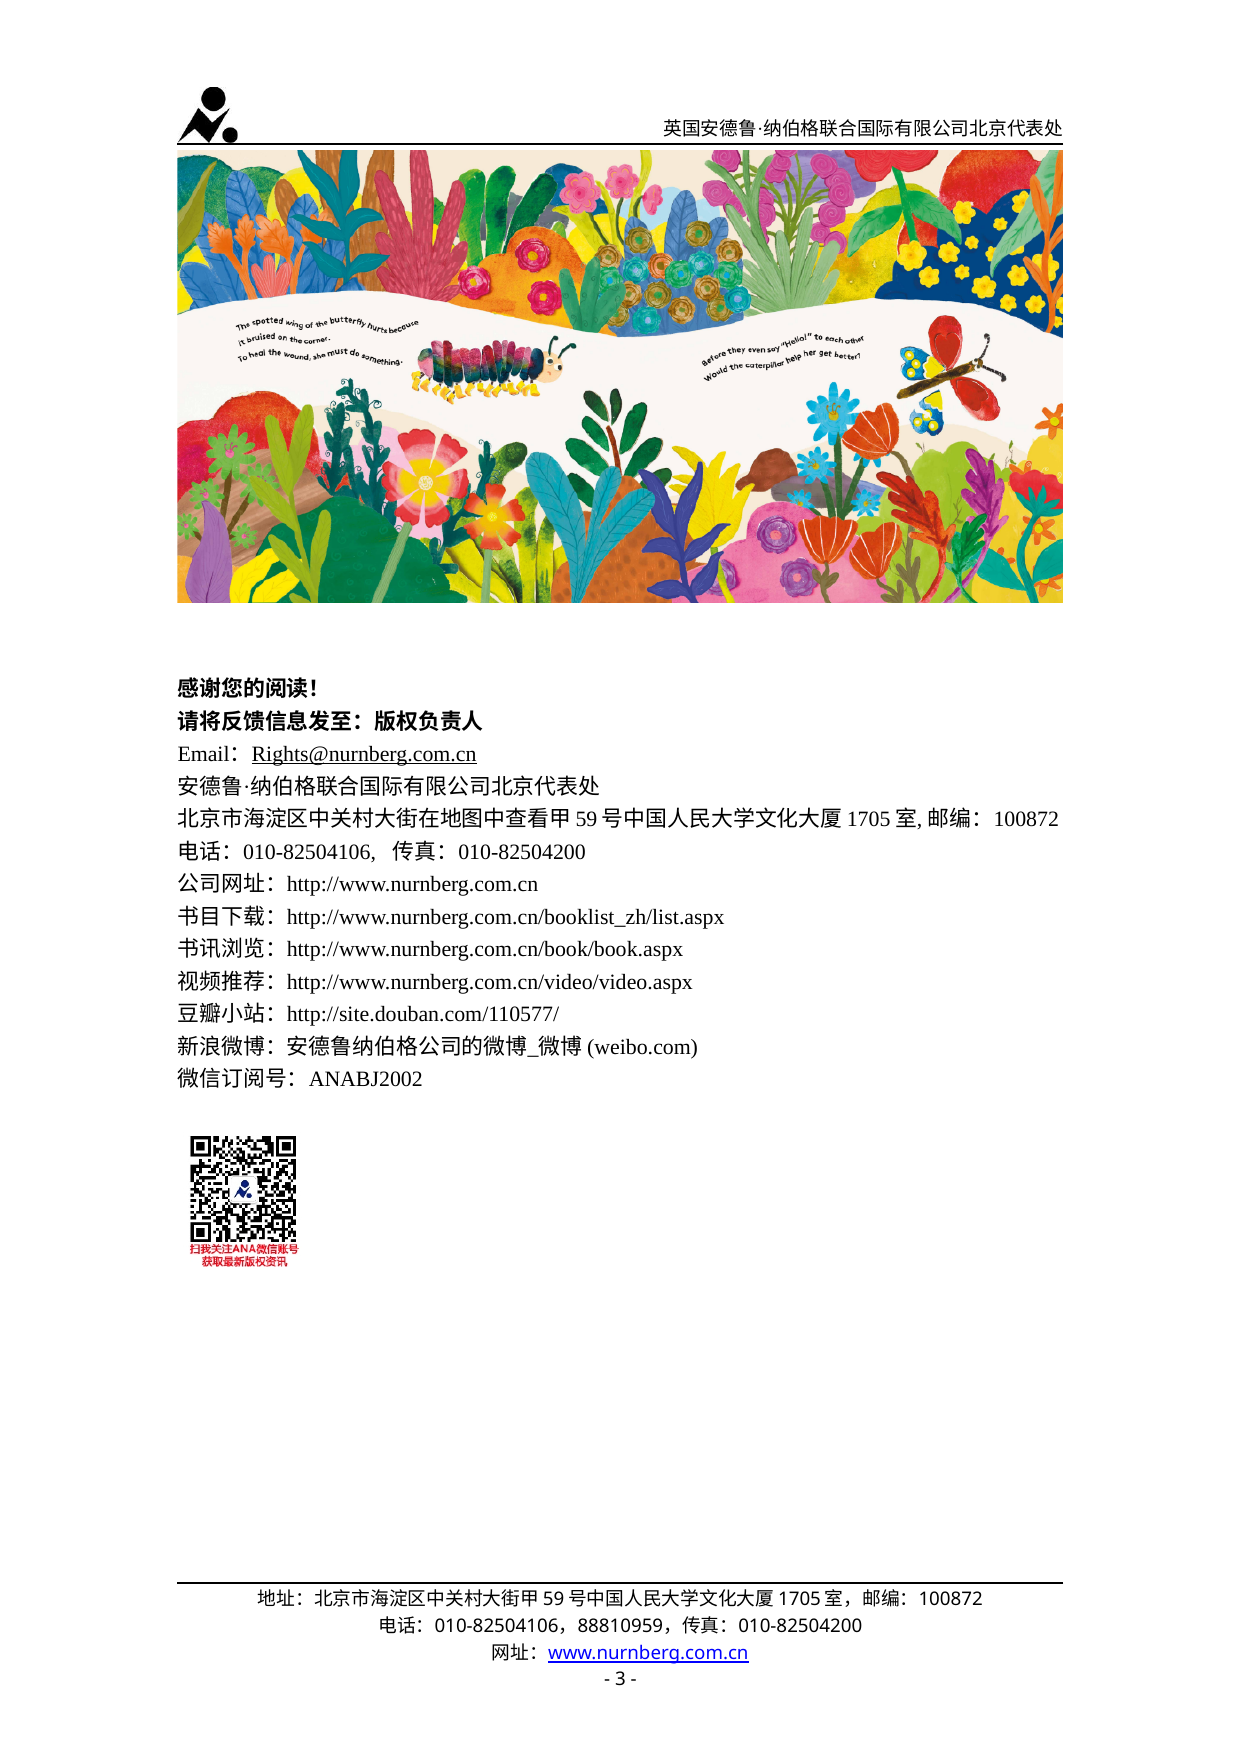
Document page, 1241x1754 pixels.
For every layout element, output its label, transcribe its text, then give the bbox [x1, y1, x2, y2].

text 安德鲁·纳伯格联合国际有限公司北京代表处 [177, 768, 1063, 801]
text Email：Rights@nurnberg.com.cn [177, 736, 1063, 768]
text 书讯浏览：http://www.nurnberg.com.cn/book/book.aspx [177, 931, 1063, 963]
text 公司网址：http://www.nurnberg.com.cn [177, 866, 1063, 898]
text 电话：010-82504106, 传真：010-82504200 [177, 833, 1063, 866]
picture [177, 150, 1063, 603]
text 北京市海淀区中关村大街在地图中查看甲59号中国人民大学文化大厦1705室, 邮编：100872 [177, 801, 1063, 833]
text 书目下载：http://www.nurnberg.com.cn/booklist_zh/list.aspx [177, 898, 1063, 931]
text 请将反馈信息发至：版权负责人 [177, 703, 1063, 736]
text 新浪微博：安德鲁纳伯格公司的微博_微博 (weibo.com) [177, 1028, 1063, 1061]
text 视频推荐：http://www.nurnberg.com.cn/video/video.aspx [177, 963, 1063, 996]
text 豆瓣小站：http://site.douban.com/110577/ [177, 996, 1063, 1028]
picture [177, 1125, 310, 1270]
text 微信订阅号：ANABJ2002 [177, 1061, 1063, 1093]
text 感谢您的阅读！ [177, 671, 1063, 703]
picture [177, 87, 238, 143]
